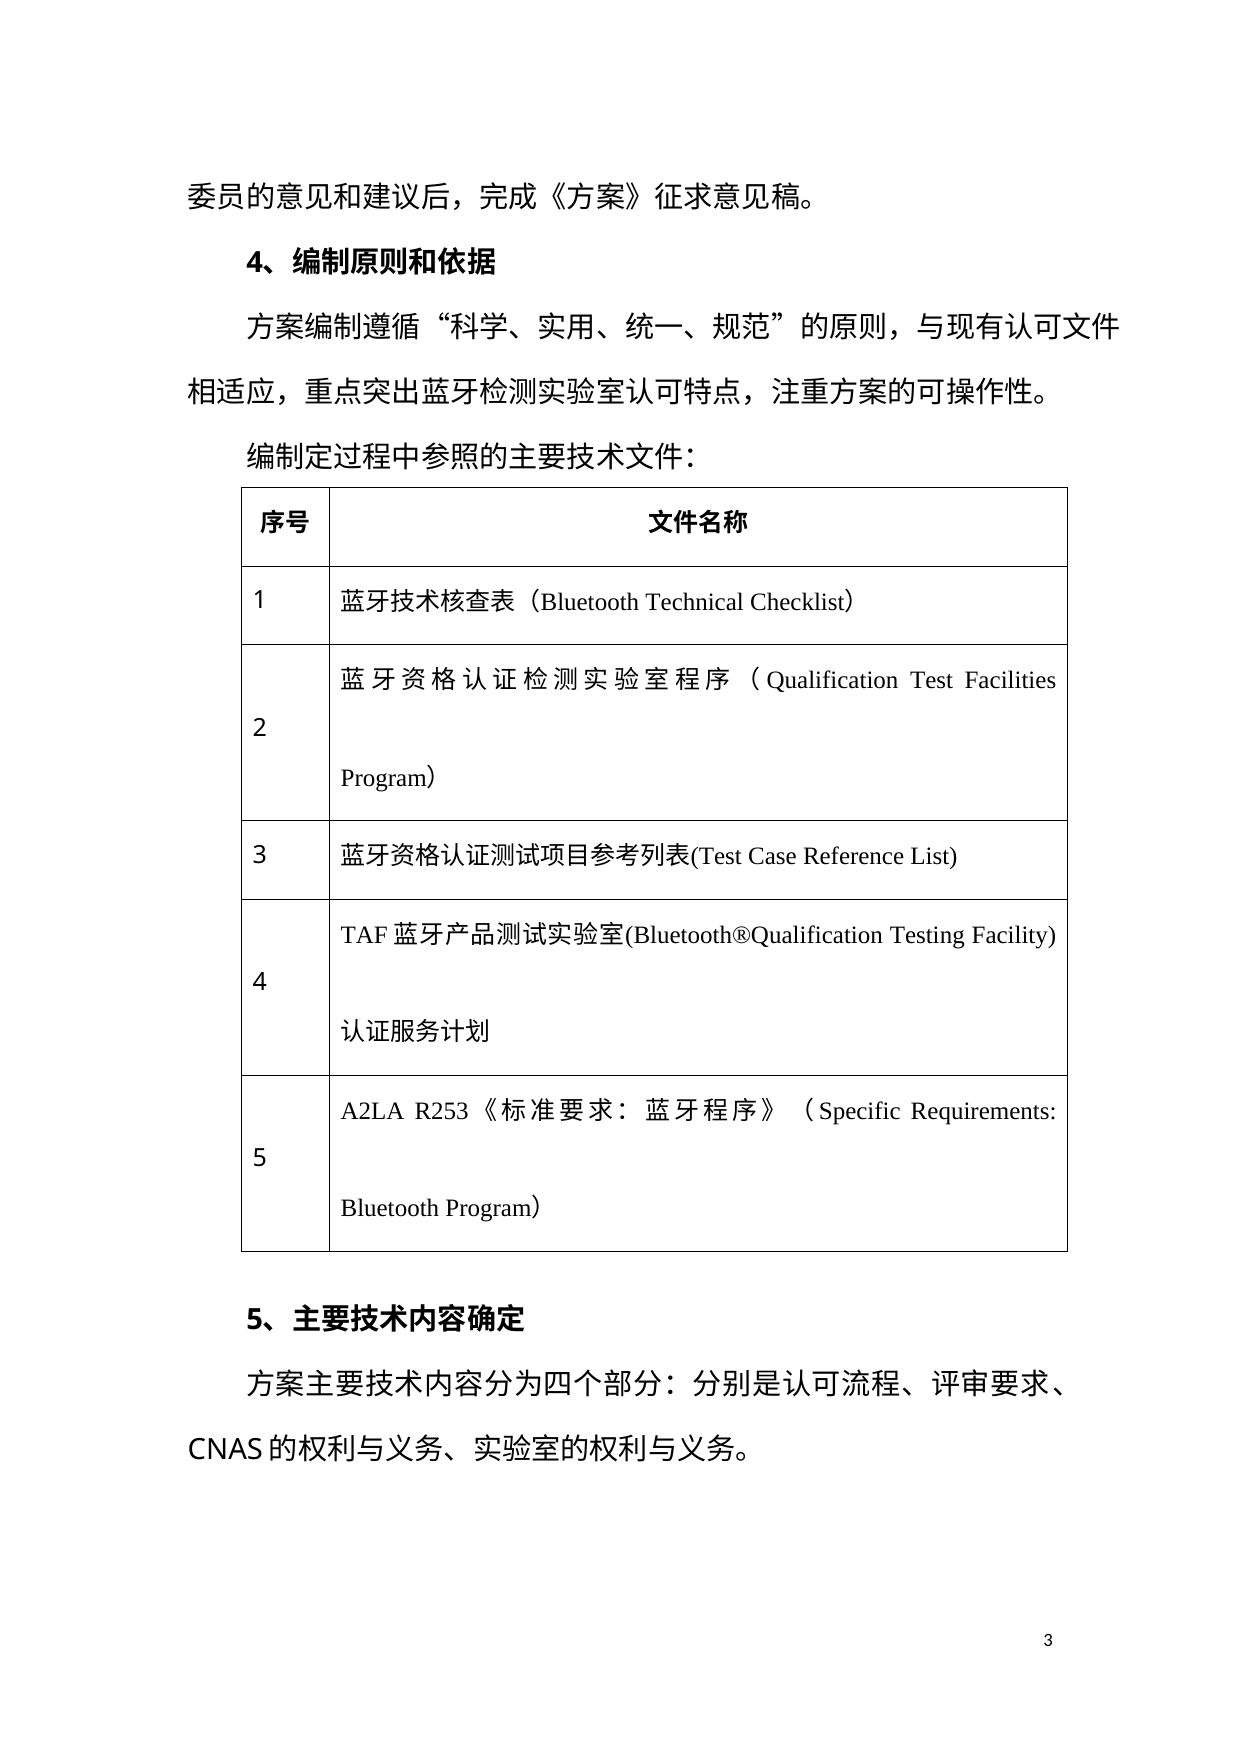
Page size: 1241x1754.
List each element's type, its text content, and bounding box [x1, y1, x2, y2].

text 方案主要技术内容分为四个部分：分别是认可流程、评审要求、CNAS的权利与义务、实验室的权利与义务。 [187, 1349, 1053, 1479]
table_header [176, 162, 1132, 1284]
text 5、主要技术内容确定 [187, 1284, 1053, 1349]
